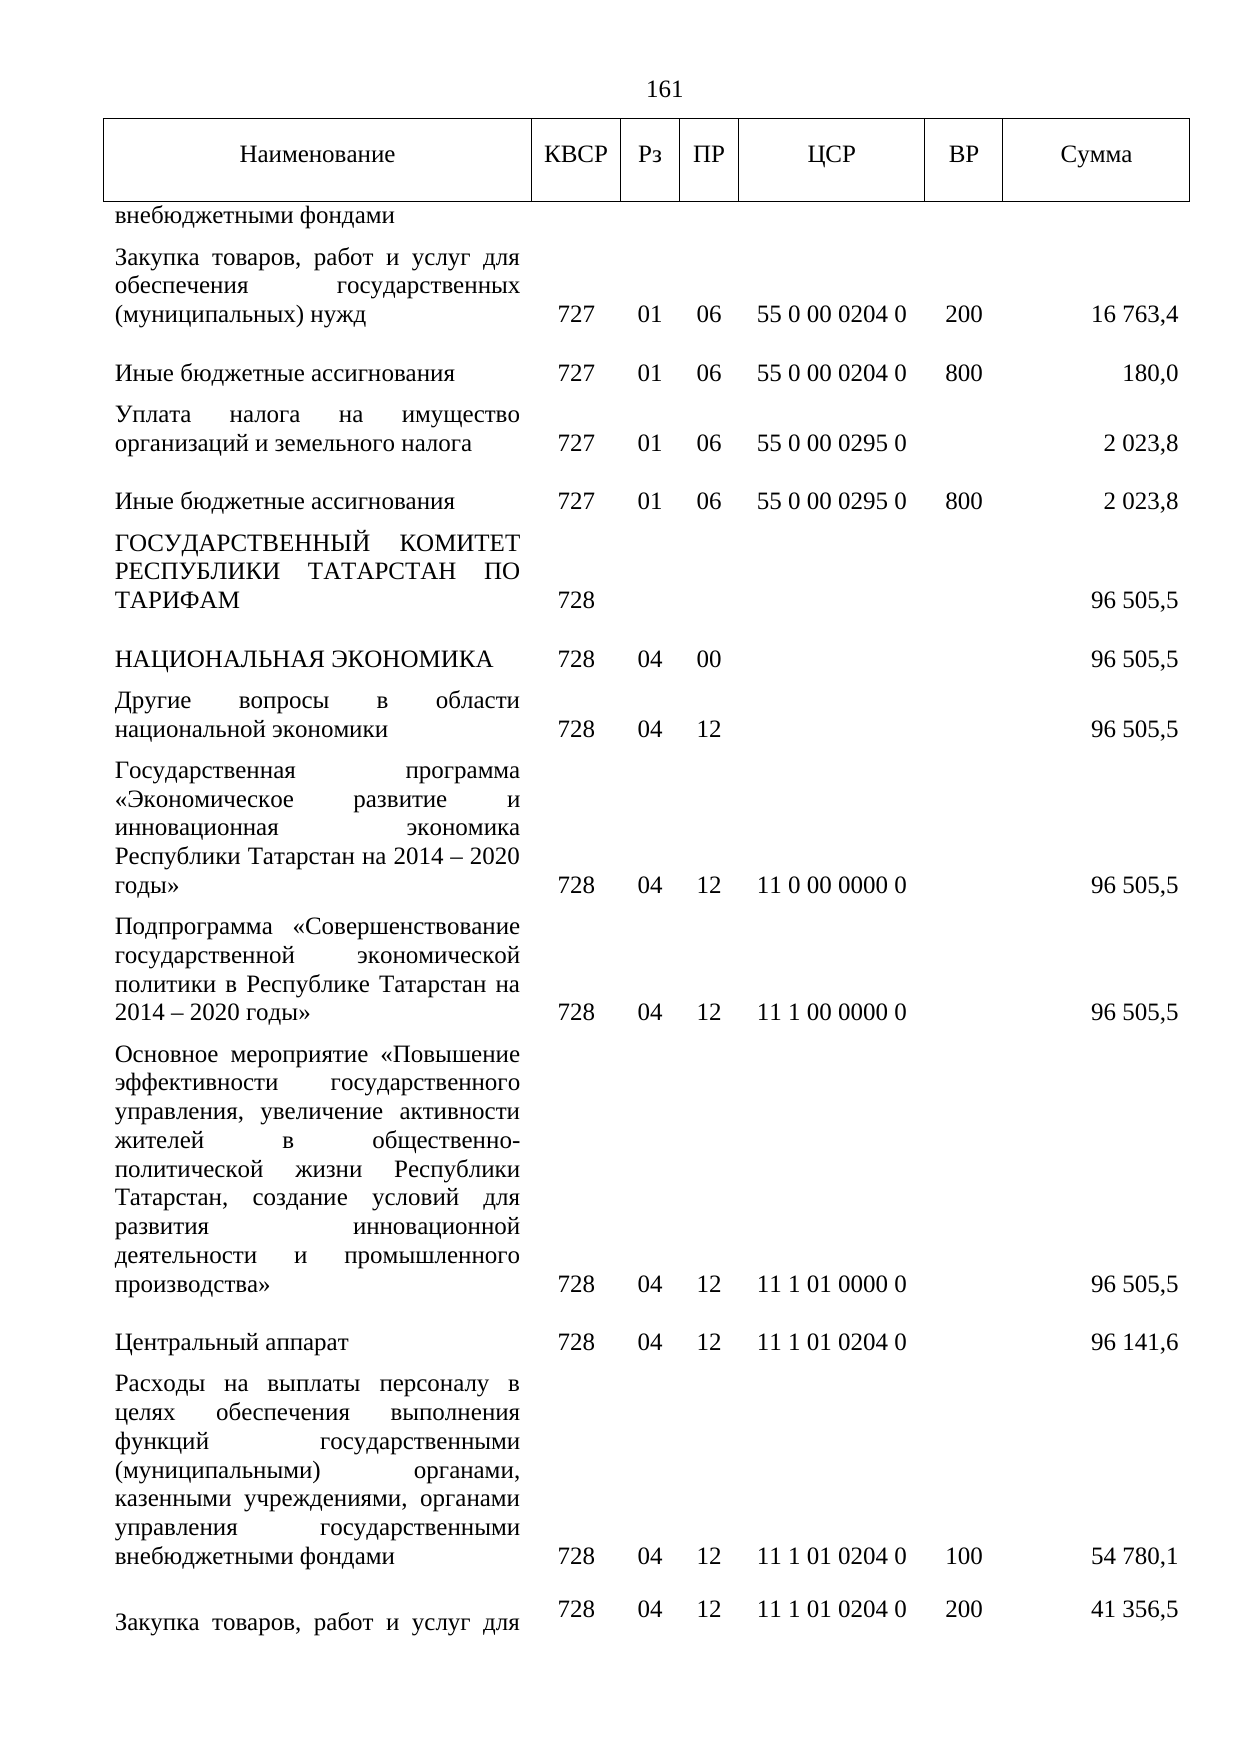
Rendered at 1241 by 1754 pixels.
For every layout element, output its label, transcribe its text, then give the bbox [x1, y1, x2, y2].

table_header Рз [621, 119, 679, 201]
table_header ПР [680, 119, 738, 201]
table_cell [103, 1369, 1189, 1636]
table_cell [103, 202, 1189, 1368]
table_header Наименование [104, 119, 531, 201]
table_header ЦСР [739, 119, 924, 201]
table_header ВР [925, 119, 1002, 201]
table_header КВСР [532, 119, 620, 201]
table_header Сумма [1003, 119, 1189, 201]
